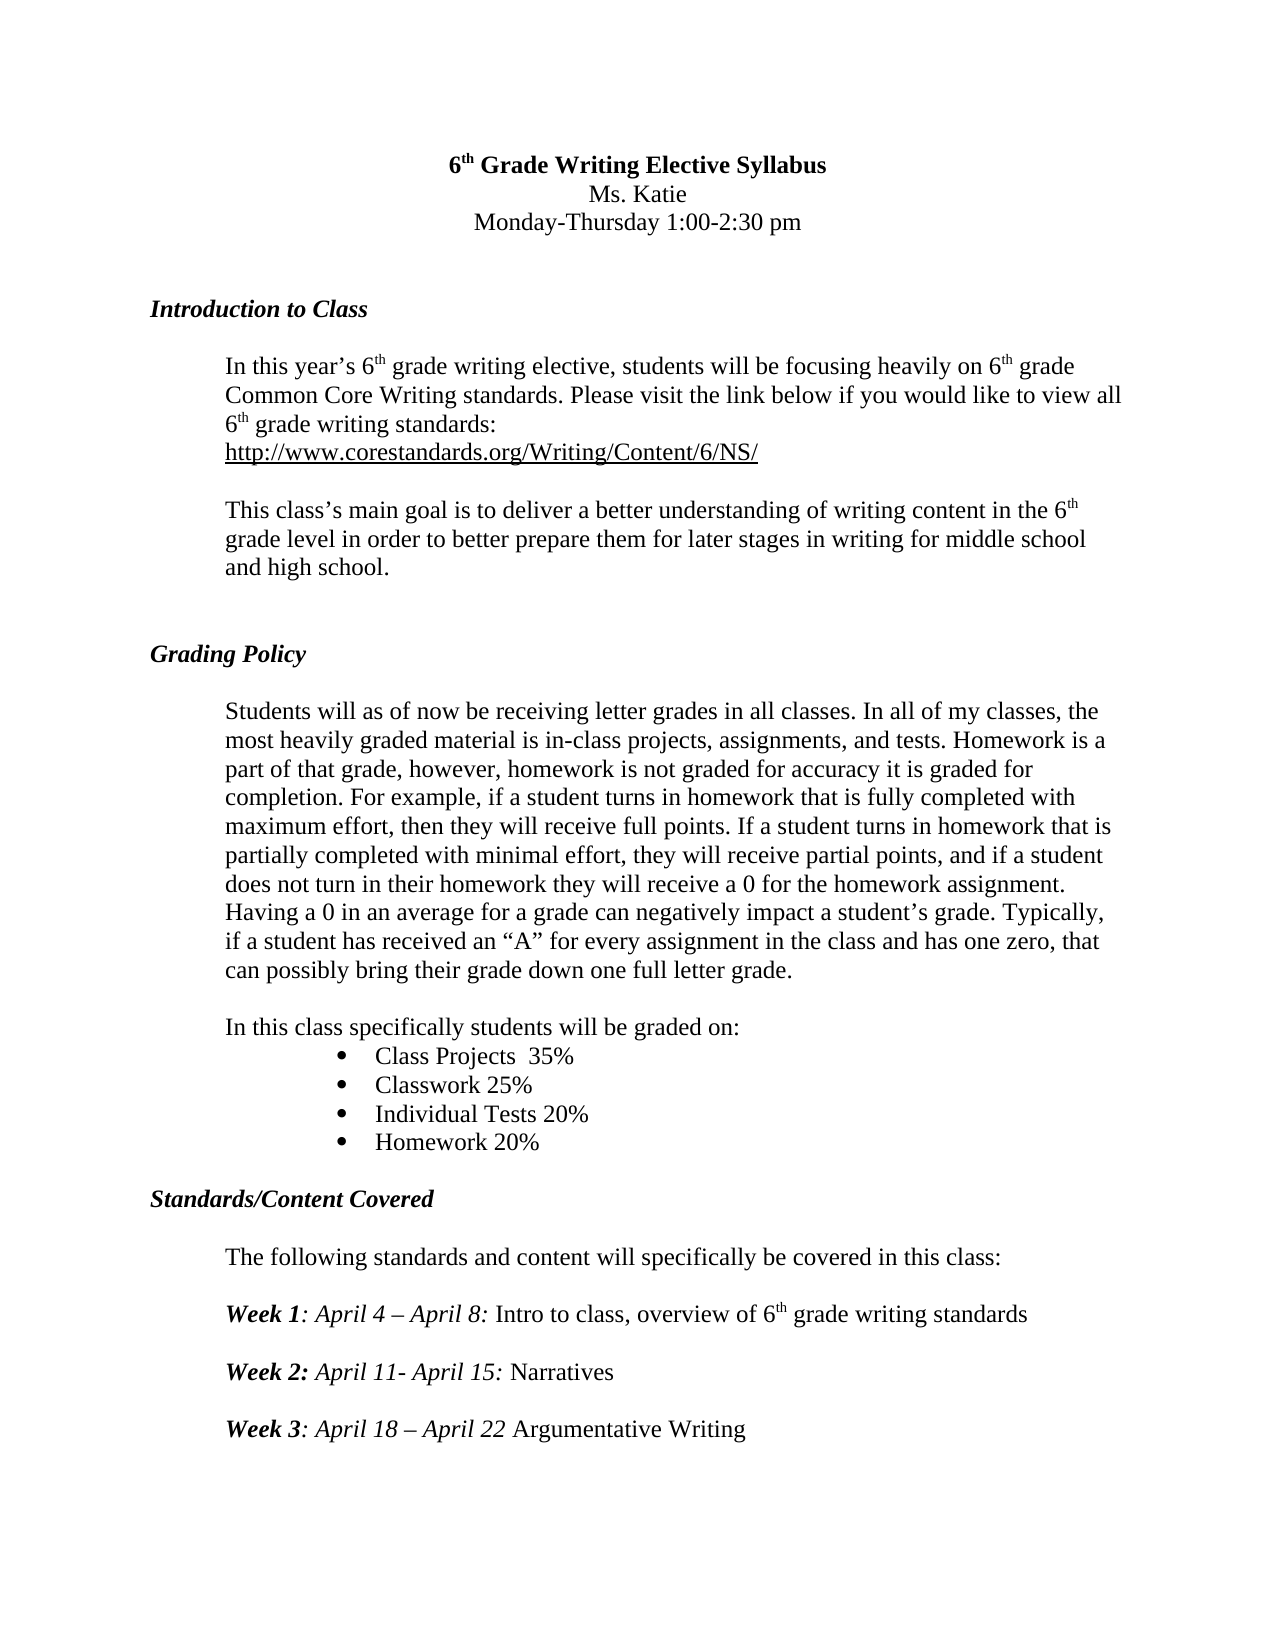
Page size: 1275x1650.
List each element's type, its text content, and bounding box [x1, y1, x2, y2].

text http://www.corestandards.org/Writing/Content/6/NS/ [225, 437, 1125, 466]
text 6th Grade Writing Elective Syllabus [150, 150, 1125, 179]
text In this year’s 6th grade writing elective, students will be focusing heavily on 6th grade Common Core Writing standards. Please visit the link below if you would like to view all 6th grade writing standards: [225, 351, 1125, 437]
list Individual Tests 20% [337, 1099, 1125, 1127]
text Introduction to Class [150, 294, 1125, 322]
text Standards/Content Covered [150, 1184, 1125, 1213]
list Homework 20% [337, 1127, 1125, 1156]
text Monday-Thursday 1:00-2:30 pm [150, 207, 1125, 236]
text In this class specifically students will be graded on: [225, 1012, 1125, 1041]
text Week 1: April 4 – April 8: Intro to class, overview of 6th grade writing standards [150, 1299, 1125, 1328]
text The following standards and content will specifically be covered in this class: [150, 1242, 1125, 1271]
text Week 3: April 18 – April 22 Argumentative Writing [225, 1414, 1125, 1443]
text This class’s main goal is to deliver a better understanding of writing content in the 6th grade level in order to better prepare them for later stages in writing for middle school and high school. [225, 495, 1125, 581]
text Week 2: April 11- April 15: Narratives [225, 1357, 1125, 1386]
text Grading Policy [150, 639, 1125, 667]
text Ms. Katie [150, 179, 1125, 207]
list Classwork 25% [337, 1070, 1125, 1099]
text Students will as of now be receiving letter grades in all classes. In all of my classes, the most heavily graded material is in-class projects, assignments, and tests. Homework is a part of that grade, however, homework is not graded for accuracy it is graded for completion. For example, if a student turns in homework that is fully completed with maximum effort, then they will receive full points. If a student turns in homework that is partially completed with minimal effort, they will receive partial points, and if a student does not turn in their homework they will receive a 0 for the homework assignment. Having a 0 in an average for a grade can negatively impact a student’s grade. Typically, if a student has received an “A” for every assignment in the class and has one zero, that can possibly bring their grade down one full letter grade. [225, 696, 1125, 984]
list Class Projects 35% [337, 1041, 1125, 1070]
